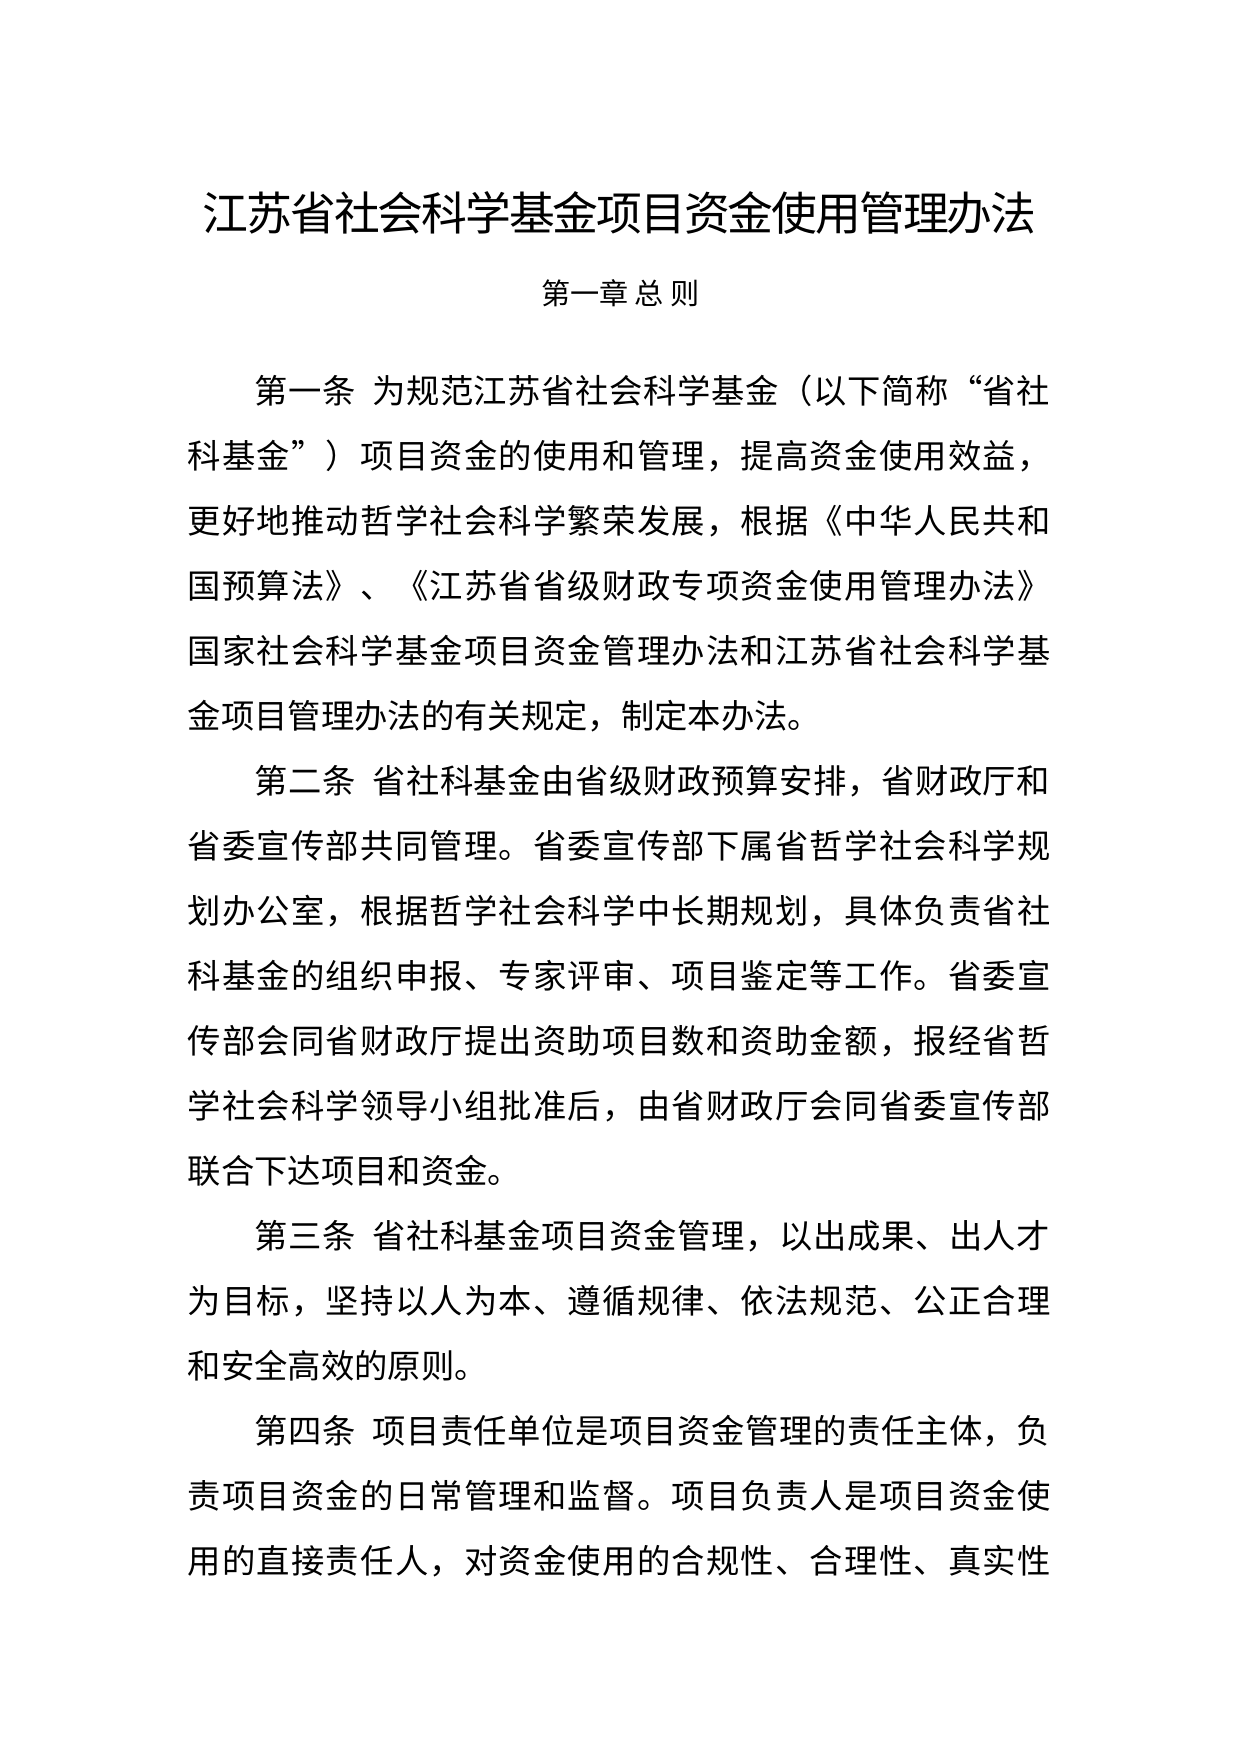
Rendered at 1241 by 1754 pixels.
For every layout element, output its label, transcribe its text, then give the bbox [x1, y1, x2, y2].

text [187, 1397, 1053, 1592]
text 江苏省社会科学基金项目资金使用管理办法 [187, 162, 1053, 259]
text 第二条 省社科基金由省级财政预算安排，省财政厅和省委宣传部共同管理。省委宣传部下属省哲学社会科学规划办公室，根据哲学社会科学中长期规划，具体负责省社科基金的组织申报、专家评审、项目鉴定等工作。省委宣传部会同省财政厅提出资助项目数和资助金额，报经省哲学社会科学领导小组批准后，由省财政厅会同省委宣传部联合下达项目和资金。 [187, 747, 1053, 1202]
text 第一章 总 则 [187, 259, 1053, 324]
text 第一条 为规范江苏省社会科学基金（以下简称“省社科基金”）项目资金的使用和管理，提高资金使用效益，更好地推动哲学社会科学繁荣发展，根据《中华人民共和国预算法》、《江苏省省级财政专项资金使用管理办法》、国家社会科学基金项目资金管理办法和江苏省社会科学基金项目管理办法的有关规定，制定本办法。 [187, 357, 1053, 747]
text 第三条 省社科基金项目资金管理，以出成果、出人才为目标，坚持以人为本、遵循规律、依法规范、公正合理和安全高效的原则。 [187, 1202, 1053, 1397]
